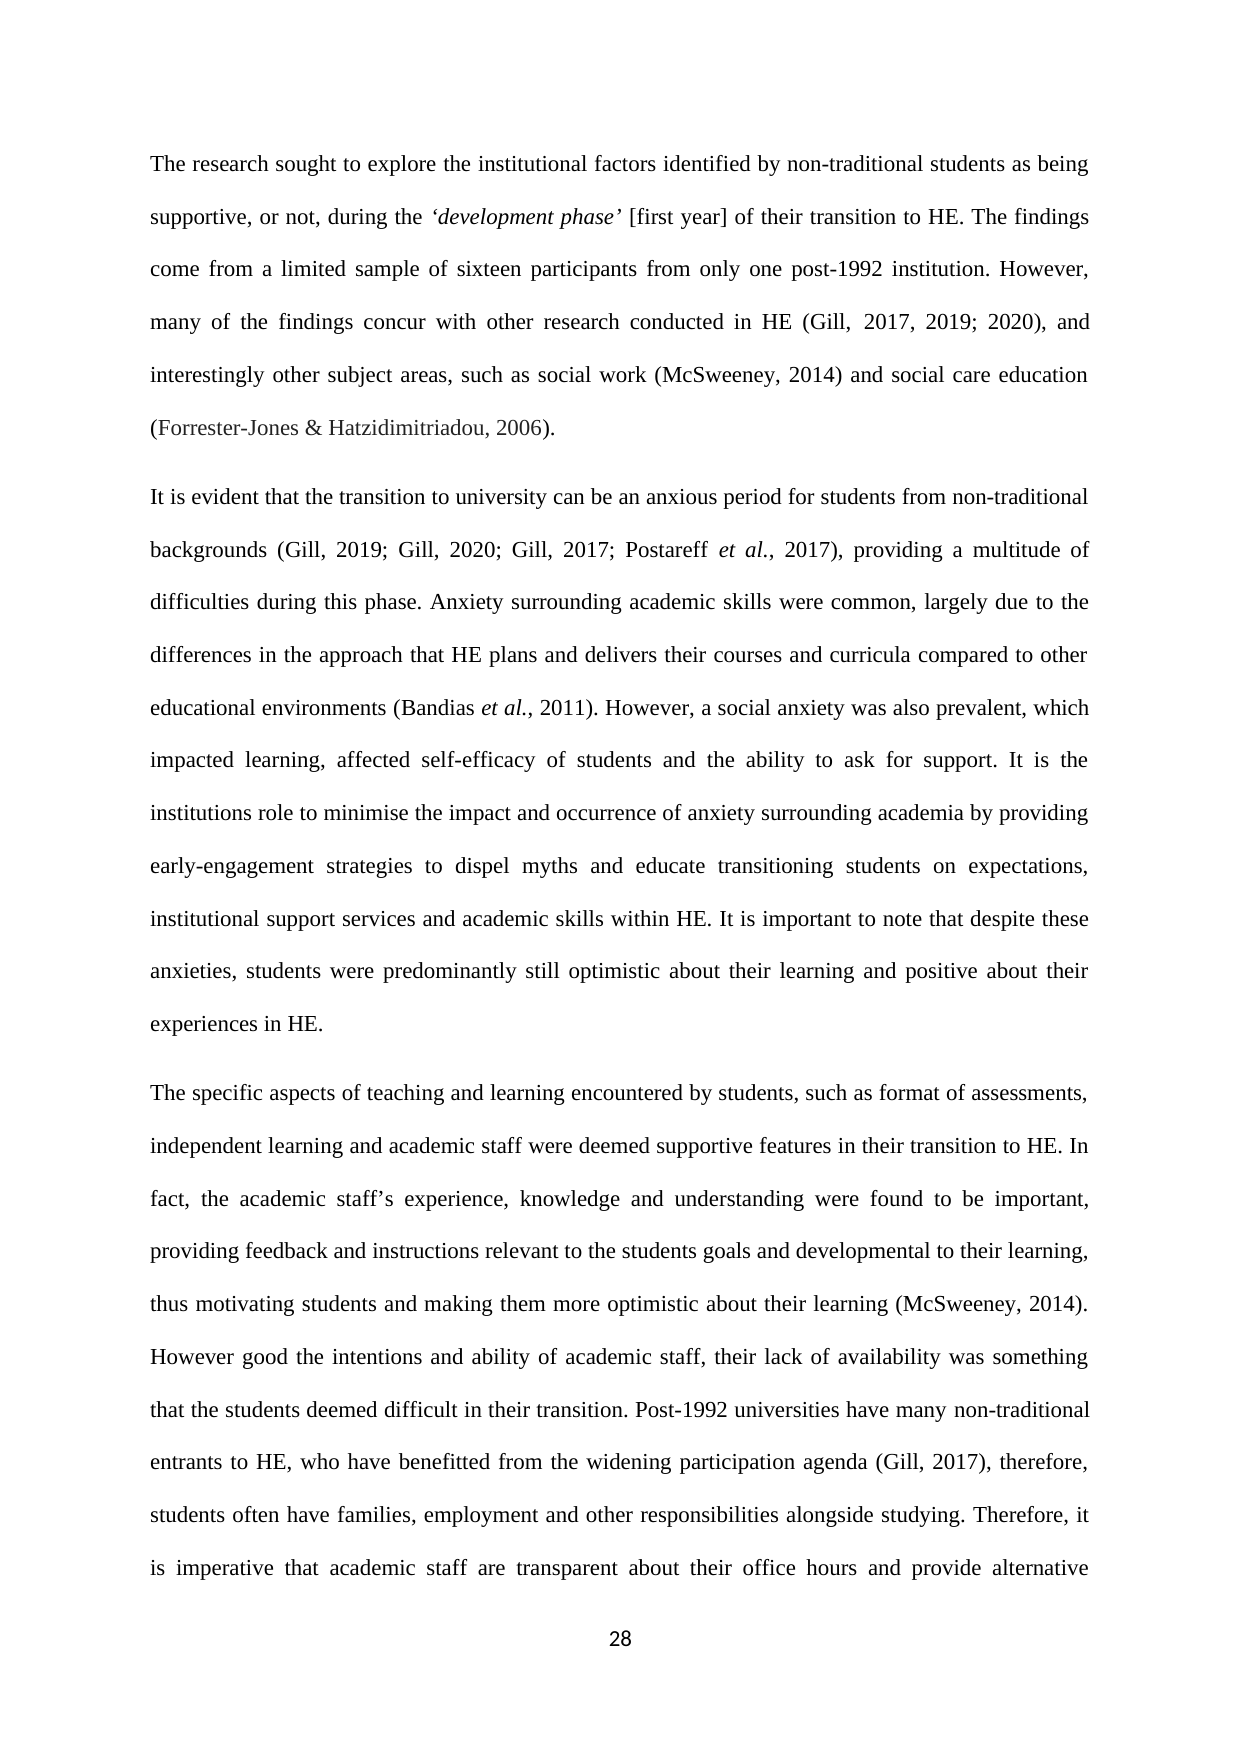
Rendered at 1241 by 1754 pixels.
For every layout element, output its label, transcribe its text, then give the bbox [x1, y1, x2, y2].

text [150, 1079, 1090, 1580]
text The research sought to explore the institutional factors identified by non-traditional students as being supportive, or not, during the ‘development phase’ [first year] of their transition to HE. The findings come from a limited sample of sixteen participants from only one post-1992 institution. However, many of the findings concur with other research conducted in HE (Gill, 2017, 2019; 2020), and interestingly other subject areas, such as social work (McSweeney, 2014) and social care education (Forrester-Jones & Hatzidimitriadou, 2006). [150, 150, 1090, 440]
text It is evident that the transition to university can be an anxious period for students from non-traditional backgrounds (Gill, 2019; Gill, 2020; Gill, 2017; Postareff et al., 2017), providing a multitude of difficulties during this phase. Anxiety surrounding academic skills were common, largely due to the differences in the approach that HE plans and delivers their courses and curricula compared to other educational environments (Bandias et al., 2011). However, a social anxiety was also prevalent, which impacted learning, affected self-efficacy of students and the ability to ask for support. It is the institutions role to minimise the impact and occurrence of anxiety surrounding academia by providing early-engagement strategies to dispel myths and educate transitioning students on expectations, institutional support services and academic skills within HE. It is important to note that despite these anxieties, students were predominantly still optimistic about their learning and positive about their experiences in HE. [150, 483, 1090, 1036]
